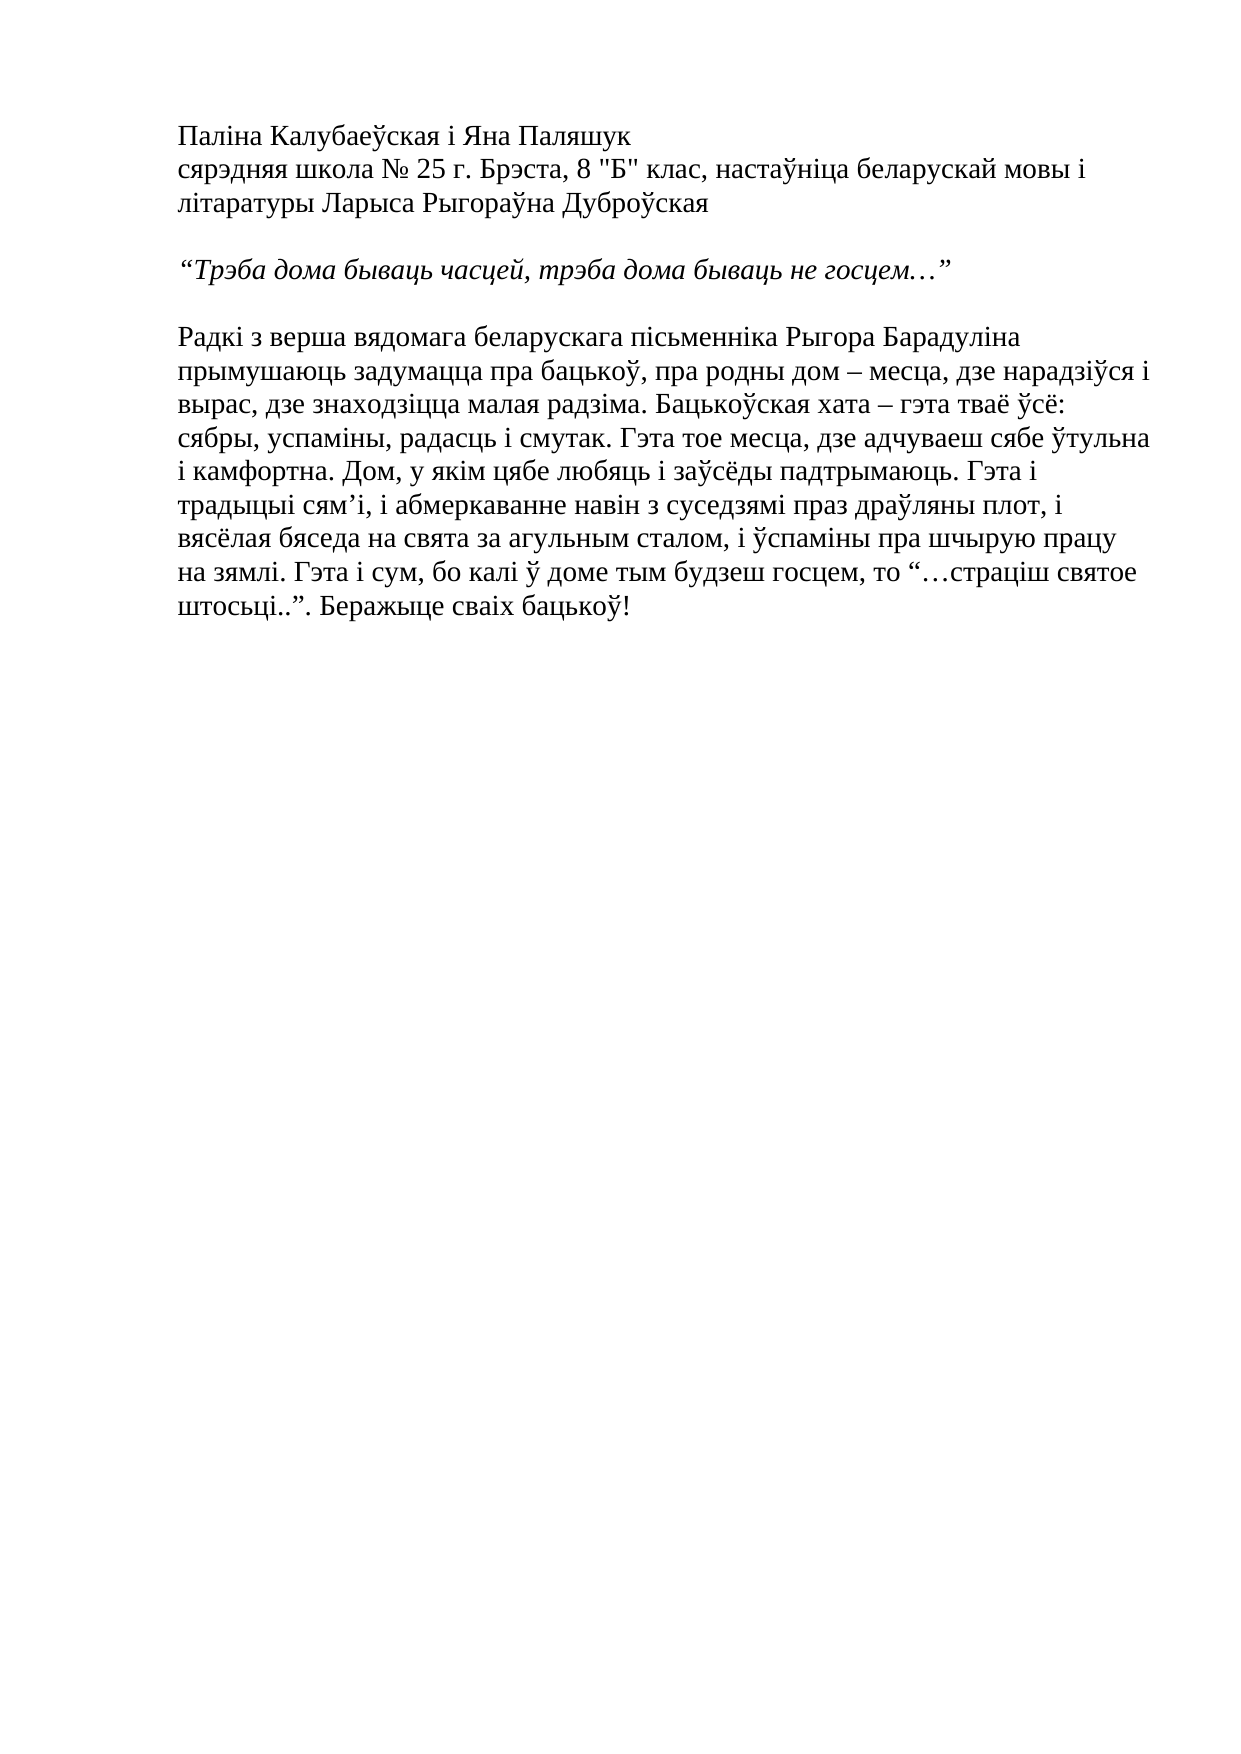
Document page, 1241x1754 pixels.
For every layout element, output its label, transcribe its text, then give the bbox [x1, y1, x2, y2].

text Радкі з верша вядомага беларускага пісьменніка Рыгора Барадуліна прымушаюць задумацца пра бацькоў, пра родны дом – месца, дзе нарадзіўся і вырас, дзе знаходзіцца малая радзіма. Бацькоўская хата – гэта тваё ўсё: сябры, успаміны, радасць і смутак. Гэта тое месца, дзе адчуваеш сябе ўтульна і камфортна. Дом, у якім цябе любяць і заўсёды падтрымаюць. Гэта і традыцыі сям’і, і абмеркаванне навін з суседзямі праз драўляны плот, і вясёлая бяседа на свята за агульным сталом, і ўспаміны пра шчырую працу на зямлі. Гэта і сум, бо калі ў доме тым будзеш госцем, то “…страціш святое штосьці..”. Беражыце сваіх бацькоў! [177, 319, 1152, 621]
text Паліна Калубаеўская і Яна Паляшук [177, 118, 1152, 152]
text “Трэба дома бываць часцей, трэба дома бываць не госцем…” [177, 252, 1152, 286]
text cярэдняя школа № 25 г. Брэста, 8 "Б" клас, настаўніца беларускай мовы і літаратуры Ларыса Рыгораўна Дуброўская [177, 152, 1152, 219]
